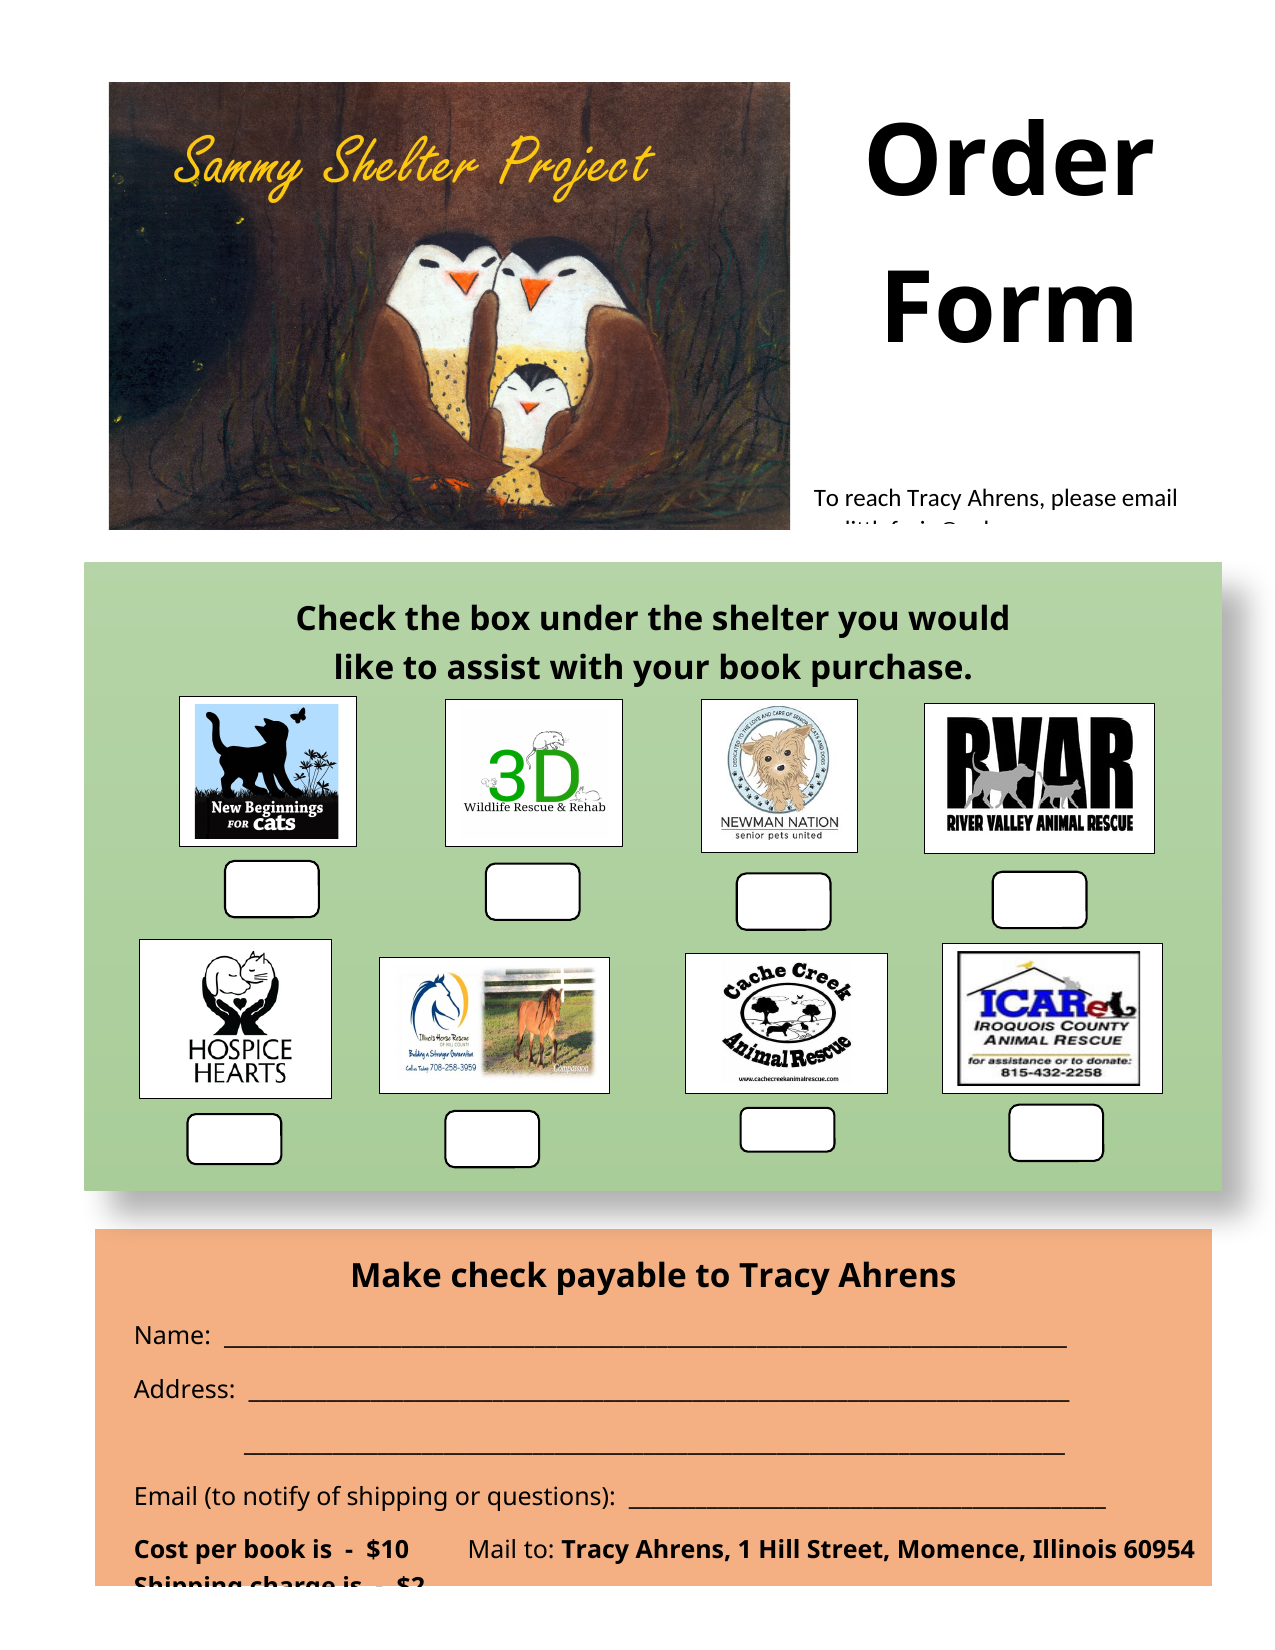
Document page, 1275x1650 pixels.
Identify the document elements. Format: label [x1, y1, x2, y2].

picture [194, 704, 339, 839]
picture [716, 706, 842, 840]
picture [460, 707, 608, 838]
picture [957, 951, 1141, 1086]
picture [108, 82, 790, 530]
picture [394, 965, 600, 1081]
picture [168, 946, 311, 1090]
picture [721, 960, 853, 1085]
picture [939, 710, 1139, 839]
